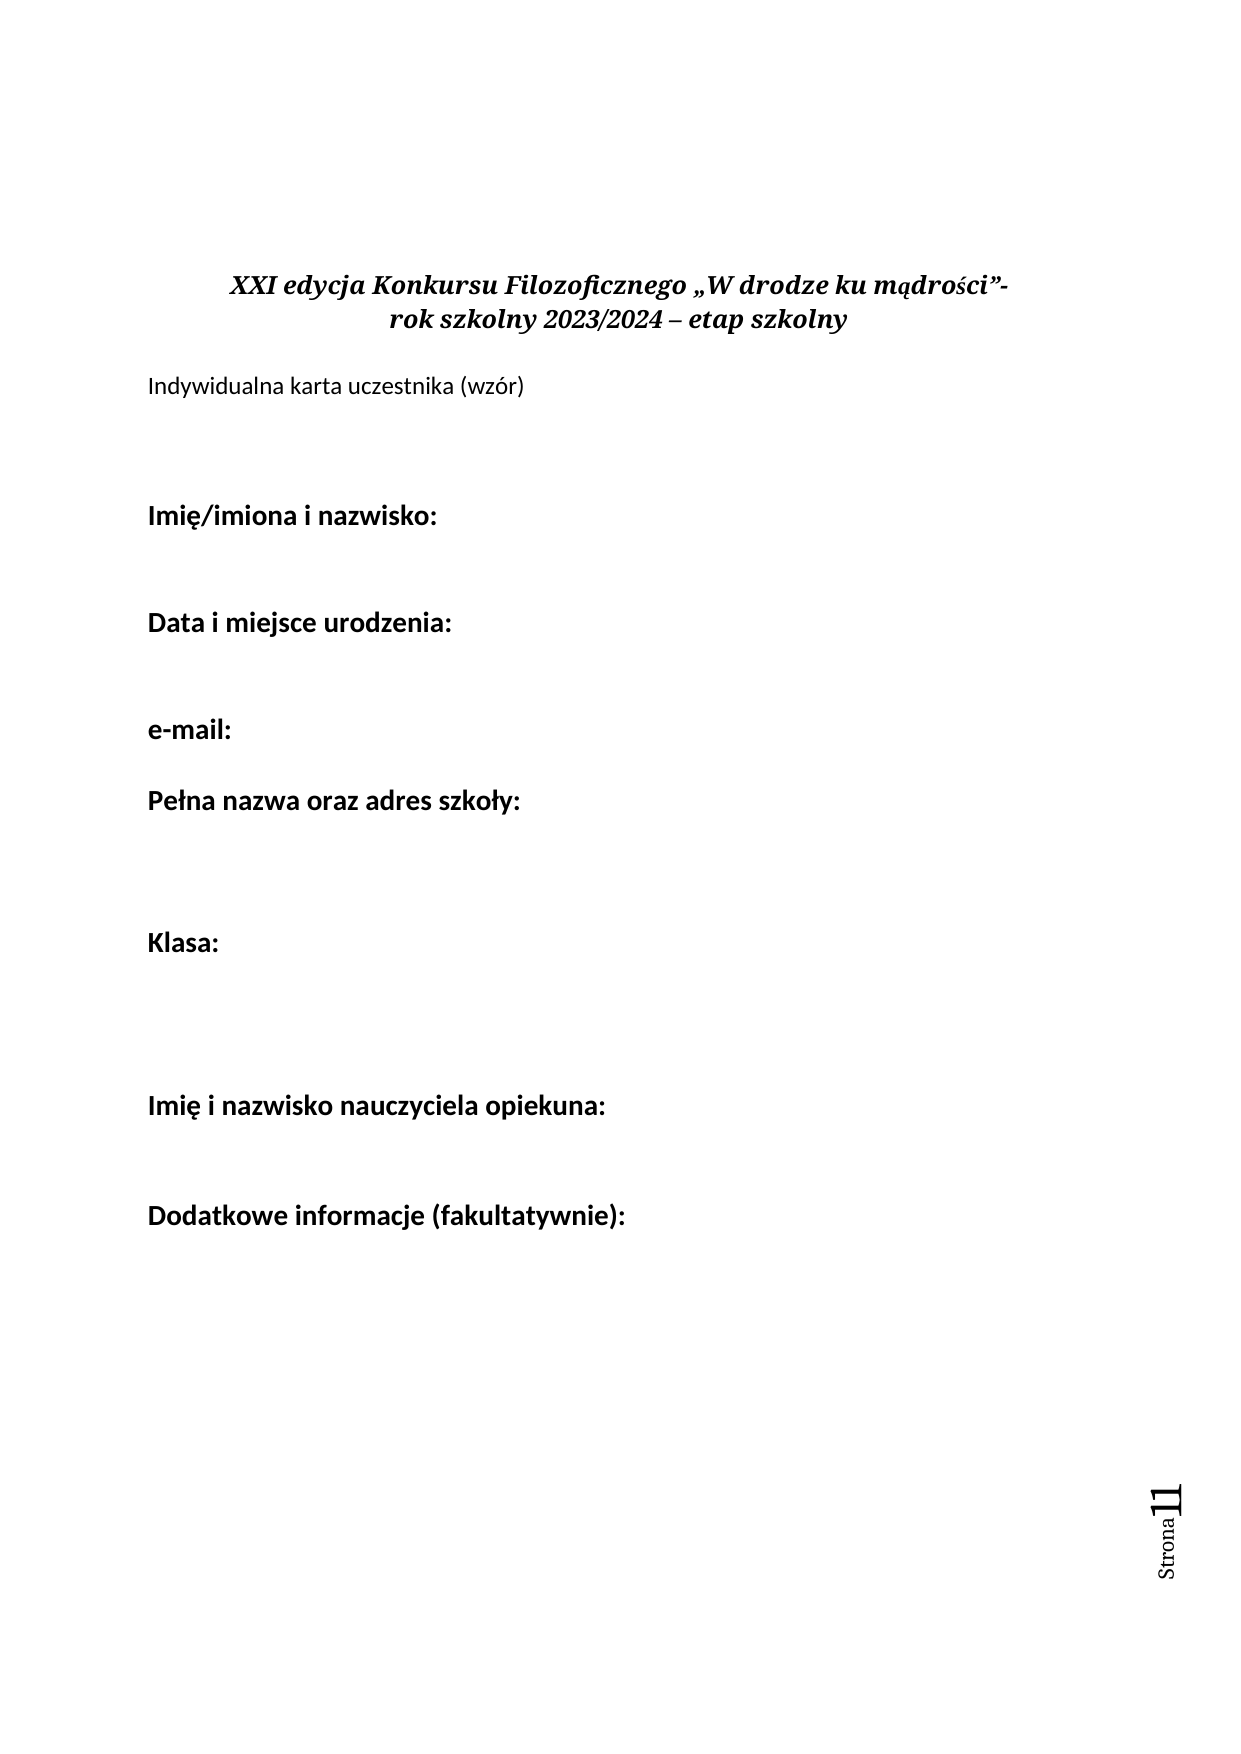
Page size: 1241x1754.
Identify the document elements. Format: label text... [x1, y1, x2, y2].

text e-mail: [148, 711, 1092, 746]
text Imię i nazwisko nauczyciela opiekuna: [148, 1087, 1092, 1122]
text Data i miejsce urodzenia: [148, 604, 1092, 639]
text Klasa: [148, 924, 1092, 960]
text Indywidualna karta uczestnika (wzór) [148, 370, 1092, 400]
text Pełna nazwa oraz adres szkoły: [148, 782, 1092, 818]
text Dodatkowe informacje (fakultatywnie): [148, 1197, 1092, 1232]
text Imię/imiona i nazwisko: [148, 497, 1092, 533]
text rok szkolny 2023/2024 – etap szkolny [148, 302, 1092, 336]
text XXI edycja Konkursu Filozoficznego „W drodze ku mądrości”- [148, 268, 1092, 302]
